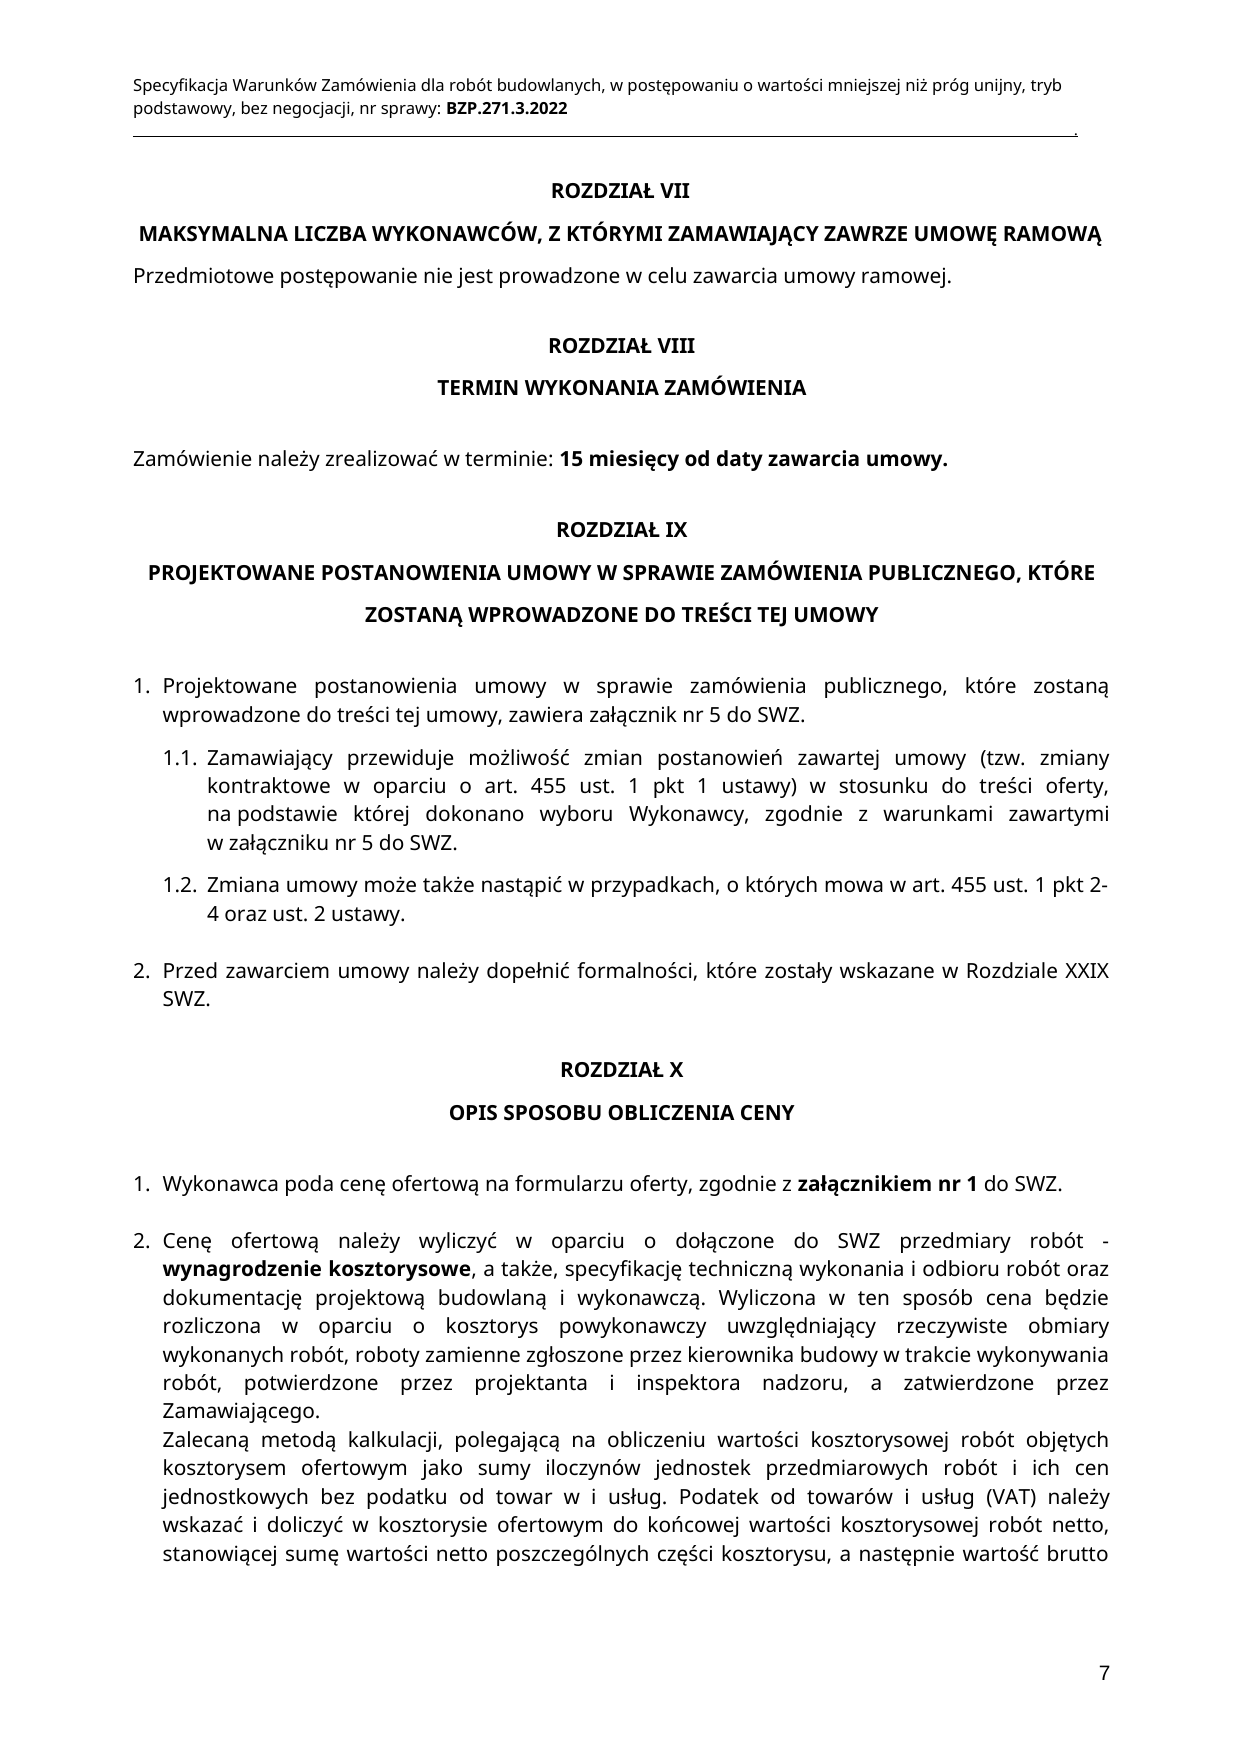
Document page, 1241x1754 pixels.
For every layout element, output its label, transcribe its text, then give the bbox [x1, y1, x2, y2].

text ROZDZIAŁ IX [133, 515, 1110, 544]
text PROJEKTOWANE POSTANOWIENIA UMOWY W SPRAWIE ZAMÓWIENIA PUBLICZNEGO, KTÓRE ZOSTANĄ WPROWADZONE DO TREŚCI TEJ UMOWY [133, 558, 1110, 629]
list Cenę ofertową należy wyliczyć w oparciu o dołączone do SWZ przedmiary robót - wynagrodzenie kosztorysowe, a także, specyfikację techniczną wykonania i odbioru robót oraz dokumentację projektową budowlaną i wykonawczą. Wyliczona w ten sposób cena będzie rozliczona w oparciu o kosztorys powykonawczy uwzględniający rzeczywiste obmiary wykonanych robót, roboty zamienne zgłoszone przez kierownika budowy w trakcie wykonywania robót, potwierdzone przez projektanta i inspektora nadzoru, a zatwierdzone przez Zamawiającego. [133, 1226, 1110, 1425]
list Zmiana umowy może także nastąpić w przypadkach, o których mowa w art. 455 ust. 1 pkt 2-4 oraz ust. 2 ustawy. [162, 871, 1110, 927]
list Zamawiający przewiduje możliwość zmian postanowień zawartej umowy (tzw. zmiany kontraktowe w oparciu o art. 455 ust. 1 pkt 1 ustawy) w stosunku do treści oferty, na podstawie której dokonano wyboru Wykonawcy, zgodnie z warunkami zawartymi w załączniku nr 5 do SWZ. [162, 743, 1110, 856]
text Zamówienie należy zrealizować w terminie: 15 miesięcy od daty zawarcia umowy. [133, 444, 1110, 473]
text TERMIN WYKONANIA ZAMÓWIENIA [133, 373, 1110, 402]
list Projektowane postanowienia umowy w sprawie zamówienia publicznego, które zostaną wprowadzone do treści tej umowy, zawiera załącznik nr 5 do SWZ. [133, 672, 1110, 728]
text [162, 1425, 1110, 1567]
list Przed zawarciem umowy należy dopełnić formalności, które zostały wskazane w Rozdziale XXIX SWZ. [133, 956, 1110, 1013]
text ROZDZIAŁ VII [133, 176, 1107, 204]
list Wykonawca poda cenę ofertową na formularzu oferty, zgodnie z załącznikiem nr 1 do SWZ. [133, 1169, 1110, 1197]
text ROZDZIAŁ X [133, 1055, 1110, 1084]
text MAKSYMALNA LICZBA WYKONAWCÓW, Z KTÓRYMI ZAMAWIAJĄCY ZAWRZE UMOWĘ RAMOWĄ [133, 219, 1107, 247]
text Przedmiotowe postępowanie nie jest prowadzone w celu zawarcia umowy ramowej. [133, 261, 1107, 290]
text OPIS SPOSOBU OBLICZENIA CENY [133, 1098, 1110, 1126]
text ROZDZIAŁ VIII [133, 331, 1110, 359]
